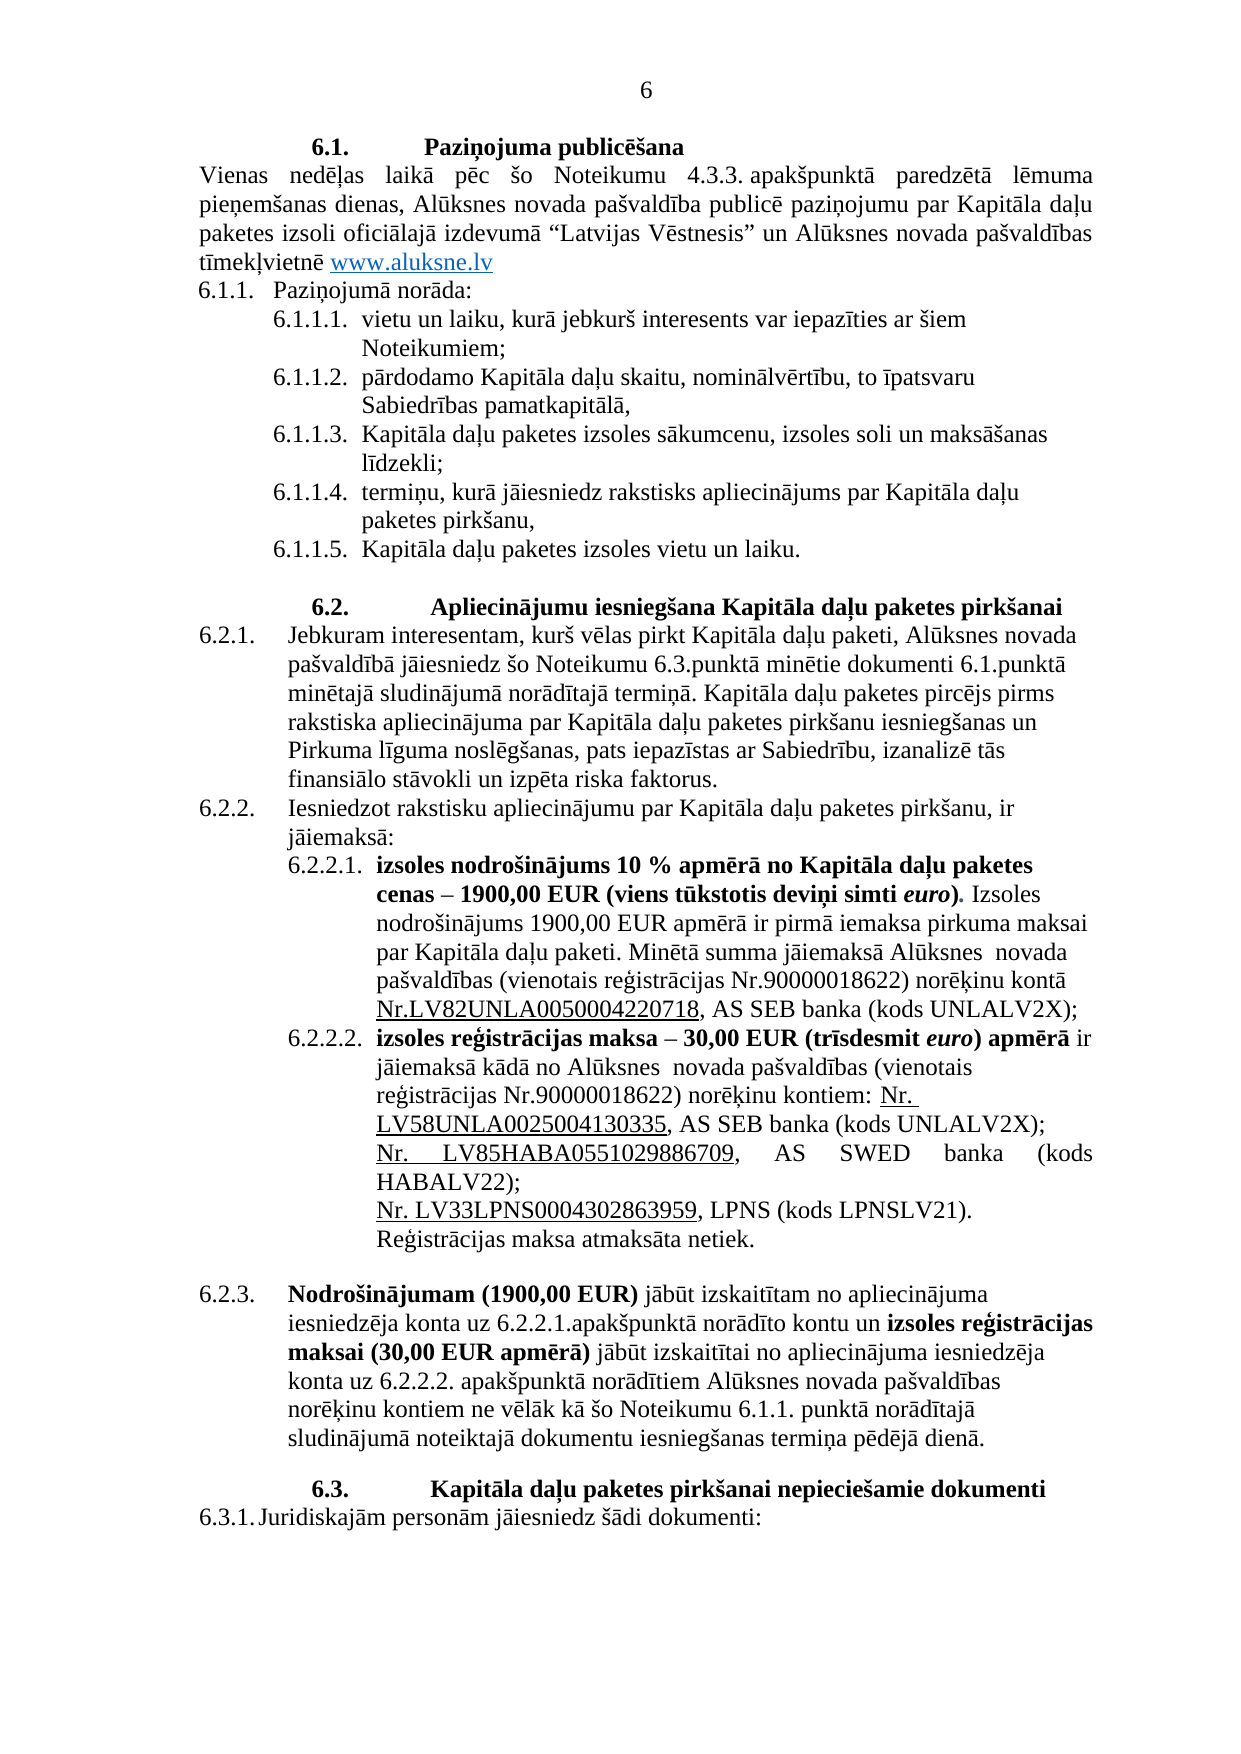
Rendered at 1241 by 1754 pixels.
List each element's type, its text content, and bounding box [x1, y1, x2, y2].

text Nr. LV33LPNS0004302863959, LPNS (kods LPNSLV21). [288, 1196, 1093, 1224]
list izsoles reģistrācijas maksa – 30,00 EUR (trīsdesmit euro) apmērā ir jāiemaksā kādā no Alūksnes novada pašvaldības (vienotais reģistrācijas Nr.90000018622) norēķinu kontiem: Nr. LV58UNLA0025004130335, AS SEB banka (kods UNLALV2X); [288, 1023, 1093, 1138]
text Vienas nedēļas laikā pēc šo Noteikumu 4.3.3. apakšpunktā paredzētā lēmuma pieņemšanas dienas, Alūksnes novada pašvaldība publicē paziņojumu par Kapitāla daļu paketes izsoli oficiālajā izdevumā “Latvijas Vēstnesis” un Alūksnes novada pašvaldības tīmekļvietnē www.aluksne.lv [199, 161, 1093, 276]
list vietu un laiku, kurā jebkurš interesents var iepazīties ar šiem Noteikumiem; [273, 304, 1093, 362]
list Paziņojumā norāda: [198, 276, 1093, 304]
list Kapitāla daļu paketes izsoles sākumcenu, izsoles soli un maksāšanas līdzekli; [273, 419, 1093, 477]
list Apliecinājumu iesniegšana Kapitāla daļu paketes pirkšanai [311, 592, 1093, 621]
text Nr. LV85HABA0551029886709, AS SWED banka (kods HABALV22); [376, 1138, 1093, 1196]
list Iesniedzot rakstisku apliecinājumu par Kapitāla daļu paketes pirkšanu, ir jāiemaksā: [199, 793, 1093, 851]
list termiņu, kurā jāiesniedz rakstisks apliecinājums par Kapitāla daļu paketes pirkšanu, [273, 477, 1093, 534]
list Kapitāla daļu paketes izsoles vietu un laiku. [273, 534, 1093, 563]
list Kapitāla daļu paketes pirkšanai nepieciešamie dokumenti [311, 1474, 1093, 1502]
list Juridiskajām personām jāiesniedz šādi dokumenti: [199, 1502, 1093, 1531]
list pārdodamo Kapitāla daļu skaitu, nominālvērtību, to īpatsvaru Sabiedrības pamatkapitālā, [273, 362, 1093, 419]
list Nodrošinājumam (1900,00 EUR) jābūt izskaitītam no apliecinājuma iesniedzēja konta uz 6.2.2.1.apakšpunktā norādīto kontu un izsoles reģistrācijas maksai (30,00 EUR apmērā) jābūt izskaitītai no apliecinājuma iesniedzēja konta uz 6.2.2.2. apakšpunktā norādītiem Alūksnes novada pašvaldības norēķinu kontiem ne vēlāk kā šo Noteikumu 6.1.1. punktā norādītajā sludinājumā noteiktajā dokumentu iesniegšanas termiņa pēdējā dienā. [199, 1279, 1093, 1452]
list izsoles nodrošinājums 10 % apmērā no Kapitāla daļu paketes cenas – 1900,00 EUR (viens tūkstotis deviņi simti euro). Izsoles nodrošinājums 1900,00 EUR apmērā ir pirmā iemaksa pirkuma maksai par Kapitāla daļu paketi. Minētā summa jāiemaksā Alūksnes novada pašvaldības (vienotais reģistrācijas Nr.90000018622) norēķinu kontā Nr.LV82UNLA0050004220718, AS SEB banka (kods UNLALV2X); [288, 851, 1093, 1023]
list Jebkuram interesentam, kurš vēlas pirkt Kapitāla daļu paketi, Alūksnes novada pašvaldībā jāiesniedz šo Noteikumu 6.3.punktā minētie dokumenti 6.1.punktā minētajā sludinājumā norādītajā termiņā. Kapitāla daļu paketes pircējs pirms rakstiska apliecinājuma par Kapitāla daļu paketes pirkšanu iesniegšanas un Pirkuma līguma noslēgšanas, pats iepazīstas ar Sabiedrību, izanalizē tās finansiālo stāvokli un izpēta riska faktorus. [199, 621, 1093, 793]
list Paziņojuma publicēšana [311, 132, 1093, 161]
text Reģistrācijas maksa atmaksāta netiek. [288, 1224, 1093, 1253]
